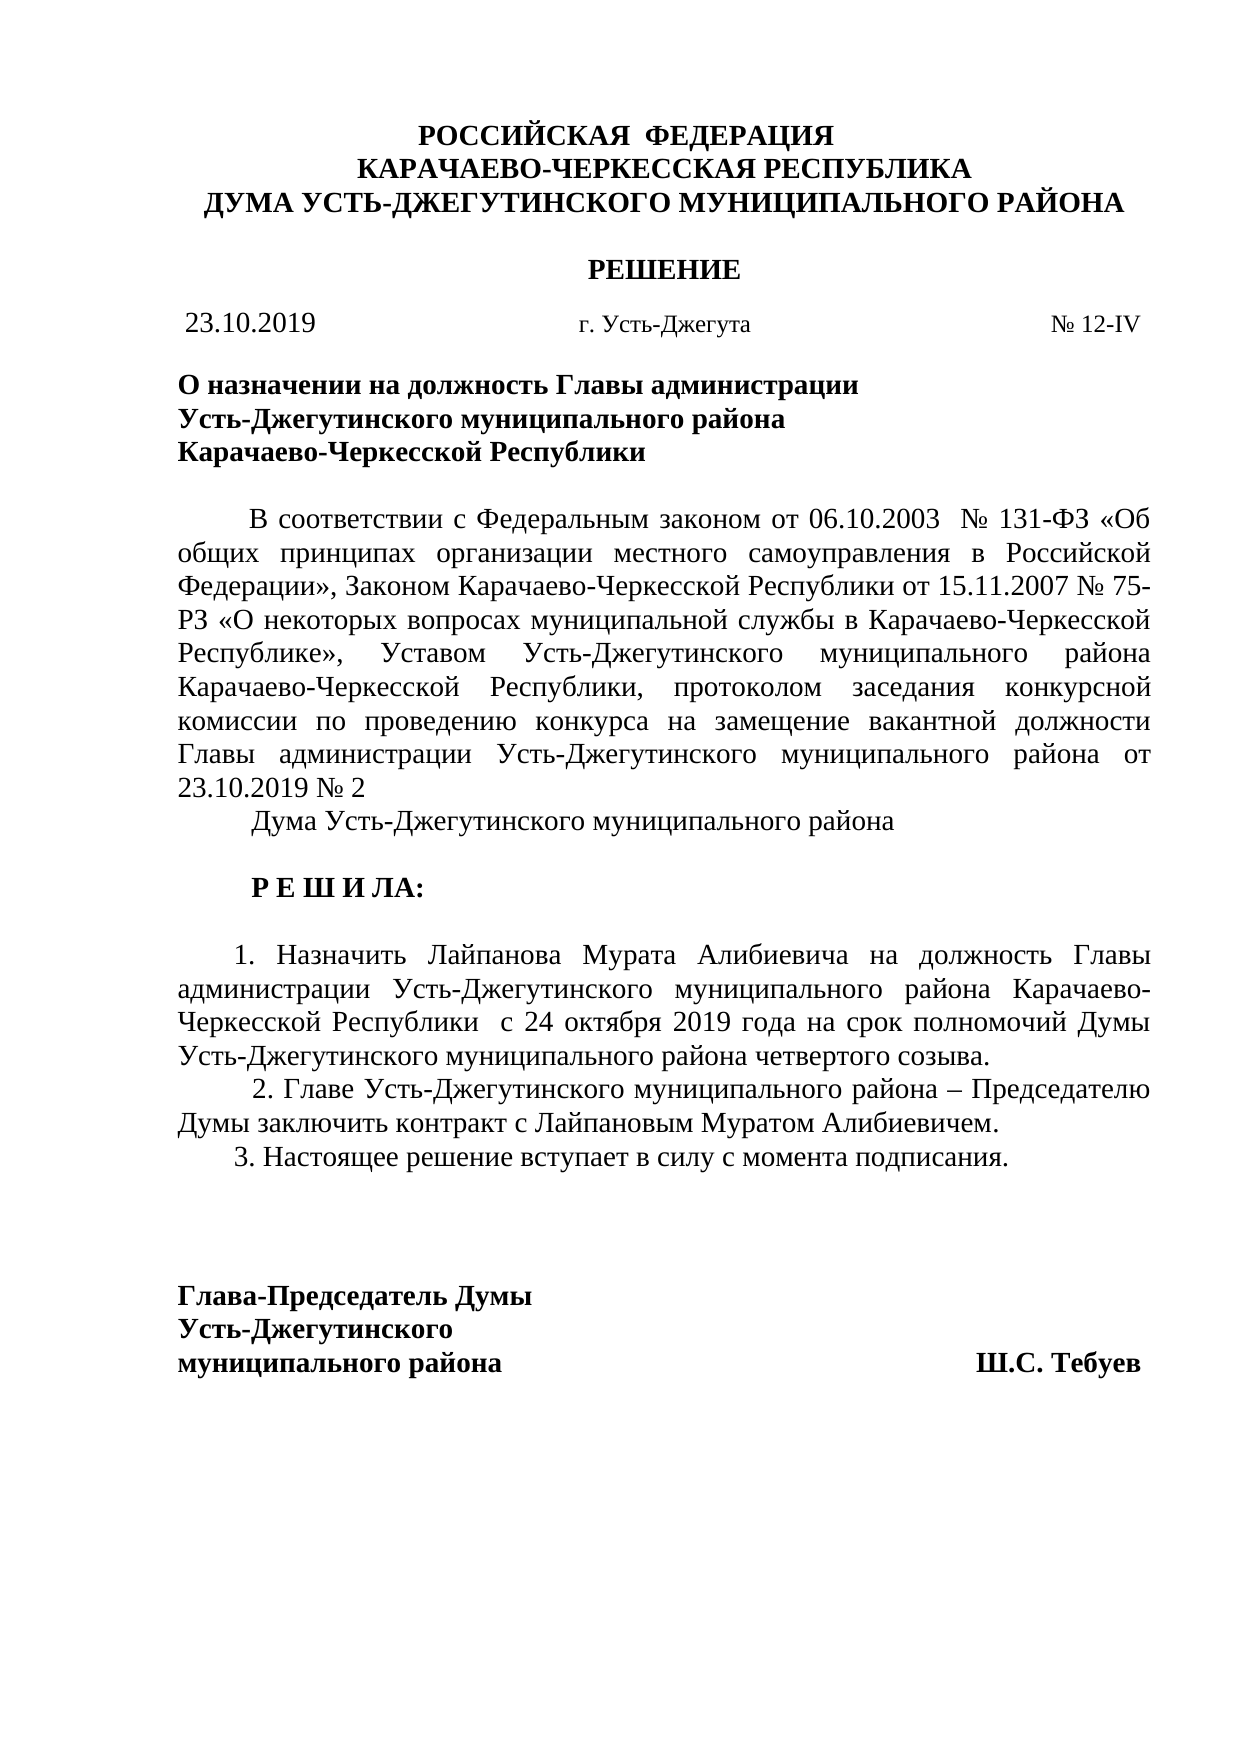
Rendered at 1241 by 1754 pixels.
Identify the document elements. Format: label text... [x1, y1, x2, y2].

text КАРАЧАЕВО-ЧЕРКЕССКАЯ РЕСПУБЛИКА [177, 152, 1152, 185]
text Глава-Председатель Думы [177, 1278, 1152, 1311]
text ДУМА УСТЬ-ДЖЕГУТИНСКОГО МУНИЦИПАЛЬНОГО РАЙОНА [177, 185, 1152, 219]
text Дума Усть-Джегутинского муниципального района [177, 803, 1152, 837]
text О назначении на должность Главы администрации [177, 367, 1152, 401]
text муниципального района Ш.С. Тебуев [177, 1345, 1152, 1378]
text Усть-Джегутинского [177, 1311, 1152, 1345]
text РОССИЙСКАЯ ФЕДЕРАЦИЯ [177, 118, 1152, 152]
text Карачаево-Черкесской Республики [177, 434, 1152, 468]
text 3. Настоящее решение вступает в силу с момента подписания. [177, 1139, 1152, 1172]
text 23.10.2019 г. Усть-Джегута № 12-IV [177, 305, 1152, 338]
text Р Е Ш И ЛА: [177, 870, 1152, 904]
text Усть-Джегутинского муниципального района [177, 401, 1152, 434]
text РЕШЕНИЕ [177, 252, 1152, 286]
text 2. Главе Усть-Джегутинского муниципального района – Председателю Думы заключить контракт с Лайпановым Муратом Алибиевичем. [177, 1072, 1152, 1139]
text 1. Назначить Лайпанова Мурата Алибиевича на должность Главы администрации Усть-Джегутинского муниципального района Карачаево-Черкесской Республики с 24 октября 2019 года на срок полномочий Думы Усть-Джегутинского муниципального района четвертого созыва. [177, 937, 1152, 1072]
text В соответствии с Федеральным законом от 06.10.2003 № 131-ФЗ «Об общих принципах организации местного самоуправления в Российской Федерации», Законом Карачаево-Черкесской Республики от 15.11.2007 № 75-РЗ «О некоторых вопросах муниципальной службы в Карачаево-Черкесской Республике», Уставом Усть-Джегутинского муниципального района Карачаево-Черкесской Республики, протоколом заседания конкурсной комиссии по проведению конкурса на замещение вакантной должности Главы администрации Усть-Джегутинского муниципального района от 23.10.2019 № 2 [177, 501, 1152, 803]
